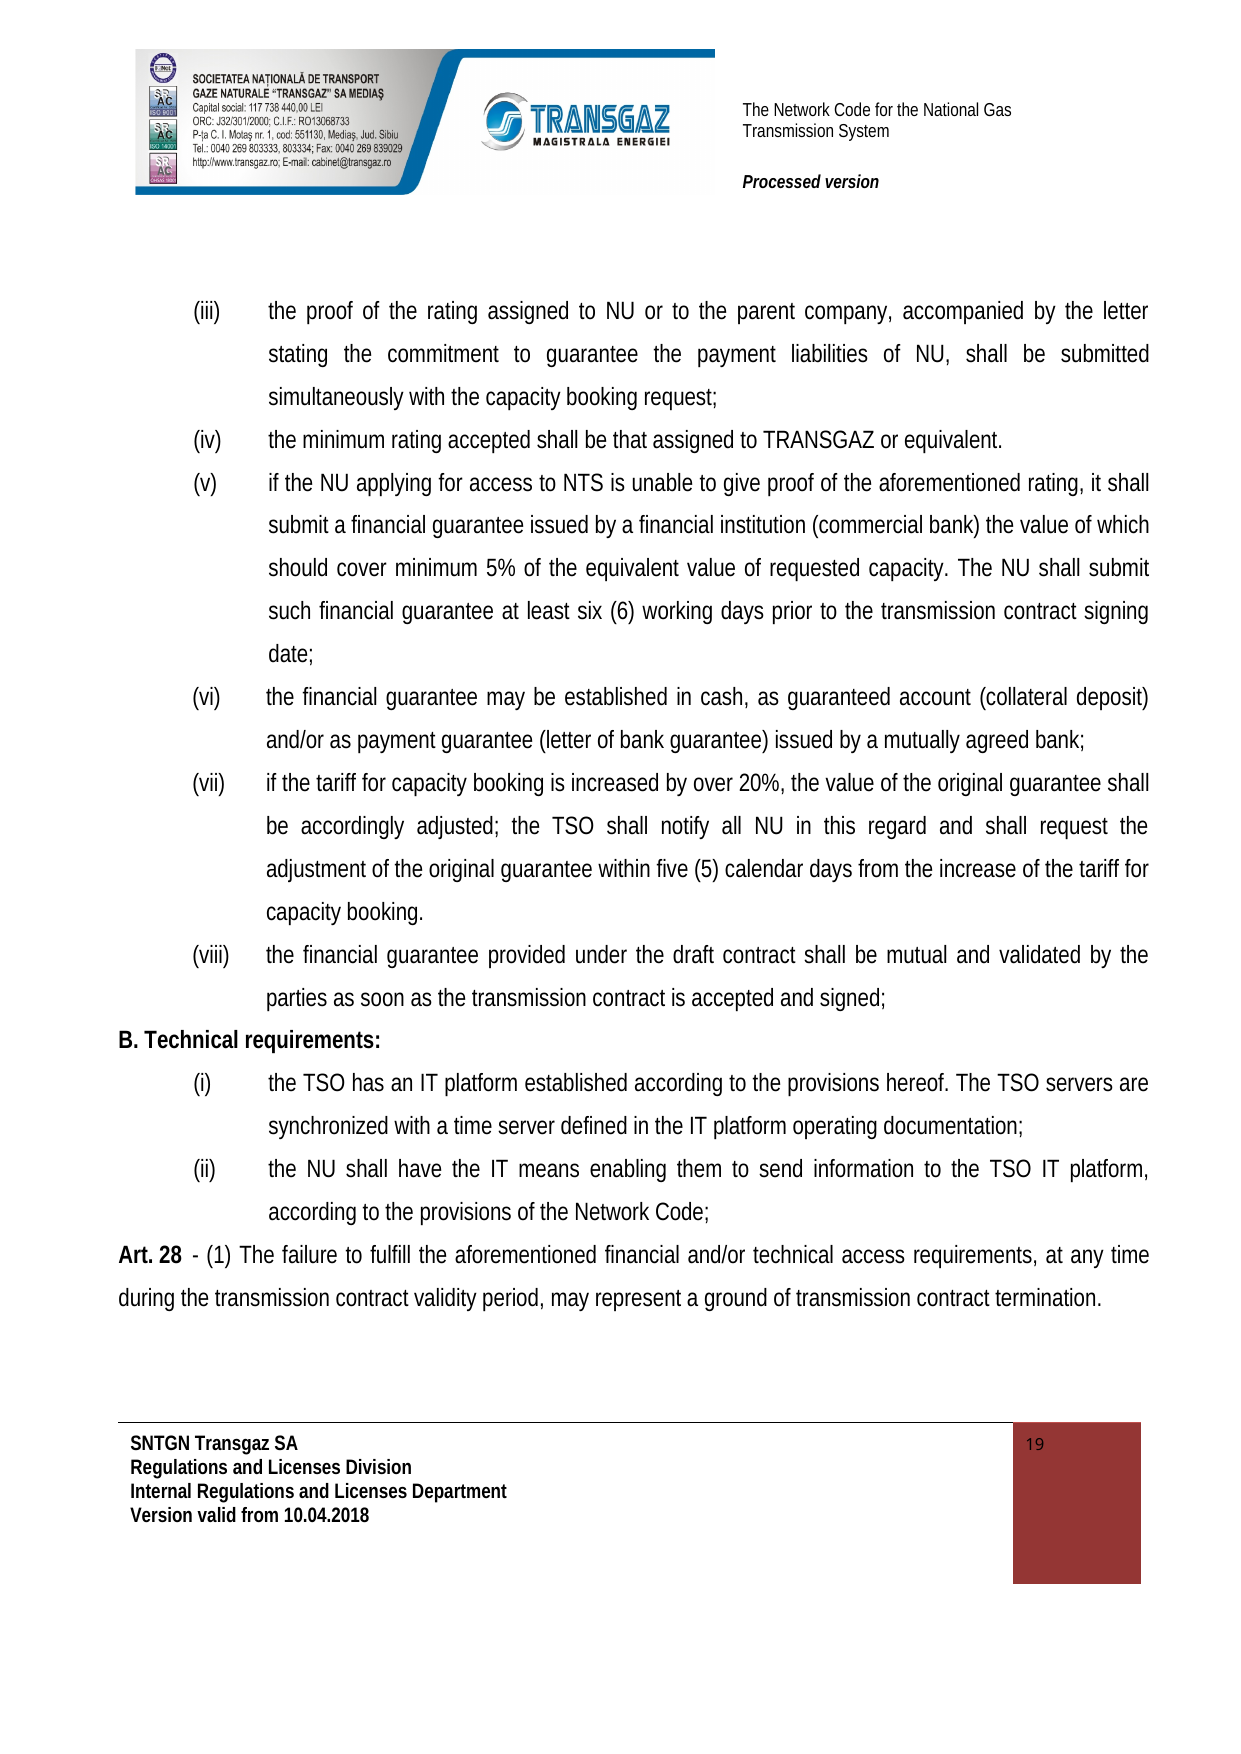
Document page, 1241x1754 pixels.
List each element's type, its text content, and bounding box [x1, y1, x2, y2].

list the financial guarantee provided under the draft contract shall be mutual and validated by the parties as soon as the transmission contract is accepted and signed; [192, 940, 1152, 1011]
text (v) if the NU applying for access to NTS is unable to give proof of the aforementioned rating, it shall submit a financial guarantee issued by a financial institution (commercial bank) the value of which should cover minimum 5% of the equivalent value of requested capacity. The NU shall submit such financial guarantee at least six (6) working days prior to the transmission contract signing date; [193, 468, 1152, 668]
text B. Technical requirements: [118, 1026, 1152, 1054]
list if the tariff for capacity booking is increased by over 20%, the value of the original guarantee shall be accordingly adjusted; the TSO shall notify all NU in this regard and shall request the adjustment of the original guarantee within five (5) calendar days from the increase of the tariff for capacity booking. [192, 768, 1152, 925]
list the financial guarantee may be established in cash, as guaranteed account (collateral deposit) and/or as payment guarantee (letter of bank guarantee) issued by a mutually agreed bank; [192, 682, 1152, 754]
text (i) the TSO has an IT platform established according to the provisions hereof. The TSO servers are synchronized with a time server defined in the IT platform operating documentation; [193, 1068, 1152, 1140]
text (iv) the minimum rating accepted shall be that assigned to TRANSGAZ or equivalent. [193, 425, 1152, 453]
text Art. 28 - (1) The failure to fulfill the aforementioned financial and/or technical access requirements, at any time during the transmission contract validity period, may represent a ground of transmission contract termination. [118, 1240, 1152, 1312]
text (ii) the NU shall have the IT means enabling them to send information to the TSO IT platform, according to the provisions of the Network Code; [193, 1154, 1152, 1226]
text (iii) the proof of the rating assigned to NU or to the parent company, accompanied by the letter stating the commitment to guarantee the payment liabilities of NU, shall be submitted simultaneously with the capacity booking request; [193, 296, 1152, 410]
picture [135, 49, 715, 195]
